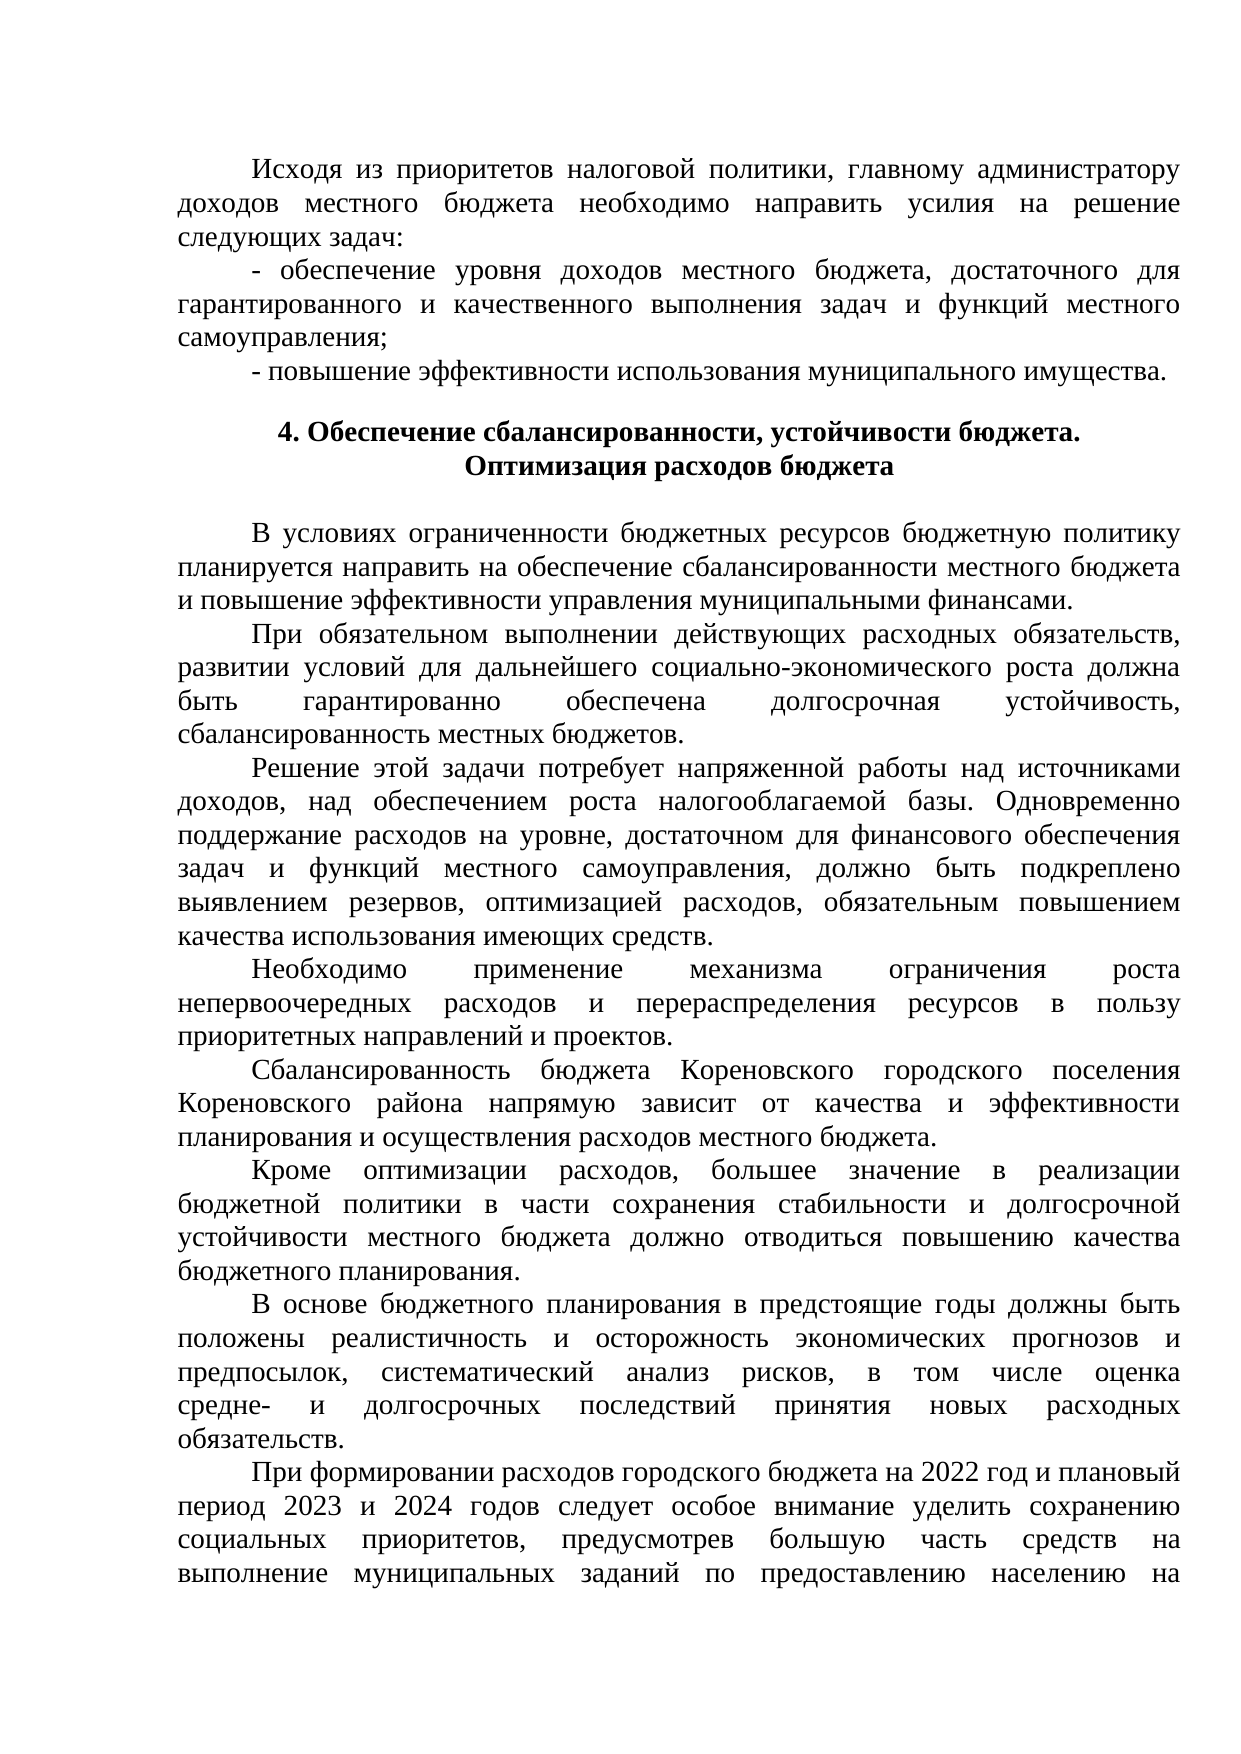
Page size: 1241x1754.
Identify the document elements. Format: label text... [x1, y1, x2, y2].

text При обязательном выполнении действующих расходных обязательств, развитии условий для дальнейшего социально-экономического роста должна быть гарантированно обеспечена долгосрочная устойчивость, сбалансированность местных бюджетов. [177, 616, 1181, 750]
text Кроме оптимизации расходов, большее значение в реализации бюджетной политики в части сохранения стабильности и долгосрочной устойчивости местного бюджета должно отводиться повышению качества бюджетного планирования. [177, 1152, 1181, 1287]
text В условиях ограниченности бюджетных ресурсов бюджетную политику планируется направить на обеспечение сбалансированности местного бюджета и повышение эффективности управления муниципальными финансами. [177, 515, 1181, 616]
text 4. Обеспечение сбалансированности, устойчивости бюджета. [177, 414, 1181, 448]
text Решение этой задачи потребует напряженной работы над источниками доходов, над обеспечением роста налогооблагаемой базы. Одновременно поддержание расходов на уровне, достаточном для финансового обеспечения задач и функций местного самоуправления, должно быть подкреплено выявлением резервов, оптимизацией расходов, обязательным повышением качества использования имеющих средств. [177, 750, 1181, 951]
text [177, 1454, 1181, 1588]
text В основе бюджетного планирования в предстоящие годы должны быть положены реалистичность и осторожность экономических прогнозов и предпосылок, систематический анализ рисков, в том числе оценка средне- и долгосрочных последствий принятия новых расходных обязательств. [177, 1287, 1181, 1454]
text Исходя из приоритетов налоговой политики, главному администратору доходов местного бюджета необходимо направить усилия на решение следующих задач: [177, 152, 1181, 252]
text - повышение эффективности использования муниципального имущества. [177, 353, 1181, 386]
text - обеспечение уровня доходов местного бюджета, достаточного для гарантированного и качественного выполнения задач и функций местного самоуправления; [177, 252, 1181, 353]
text Оптимизация расходов бюджета [177, 448, 1181, 482]
text Сбалансированность бюджета Кореновского городского поселения Кореновского района напрямую зависит от качества и эффективности планирования и осуществления расходов местного бюджета. [177, 1052, 1181, 1152]
text Необходимо применение механизма ограничения роста непервоочередных расходов и перераспределения ресурсов в пользу приоритетных направлений и проектов. [177, 951, 1181, 1052]
